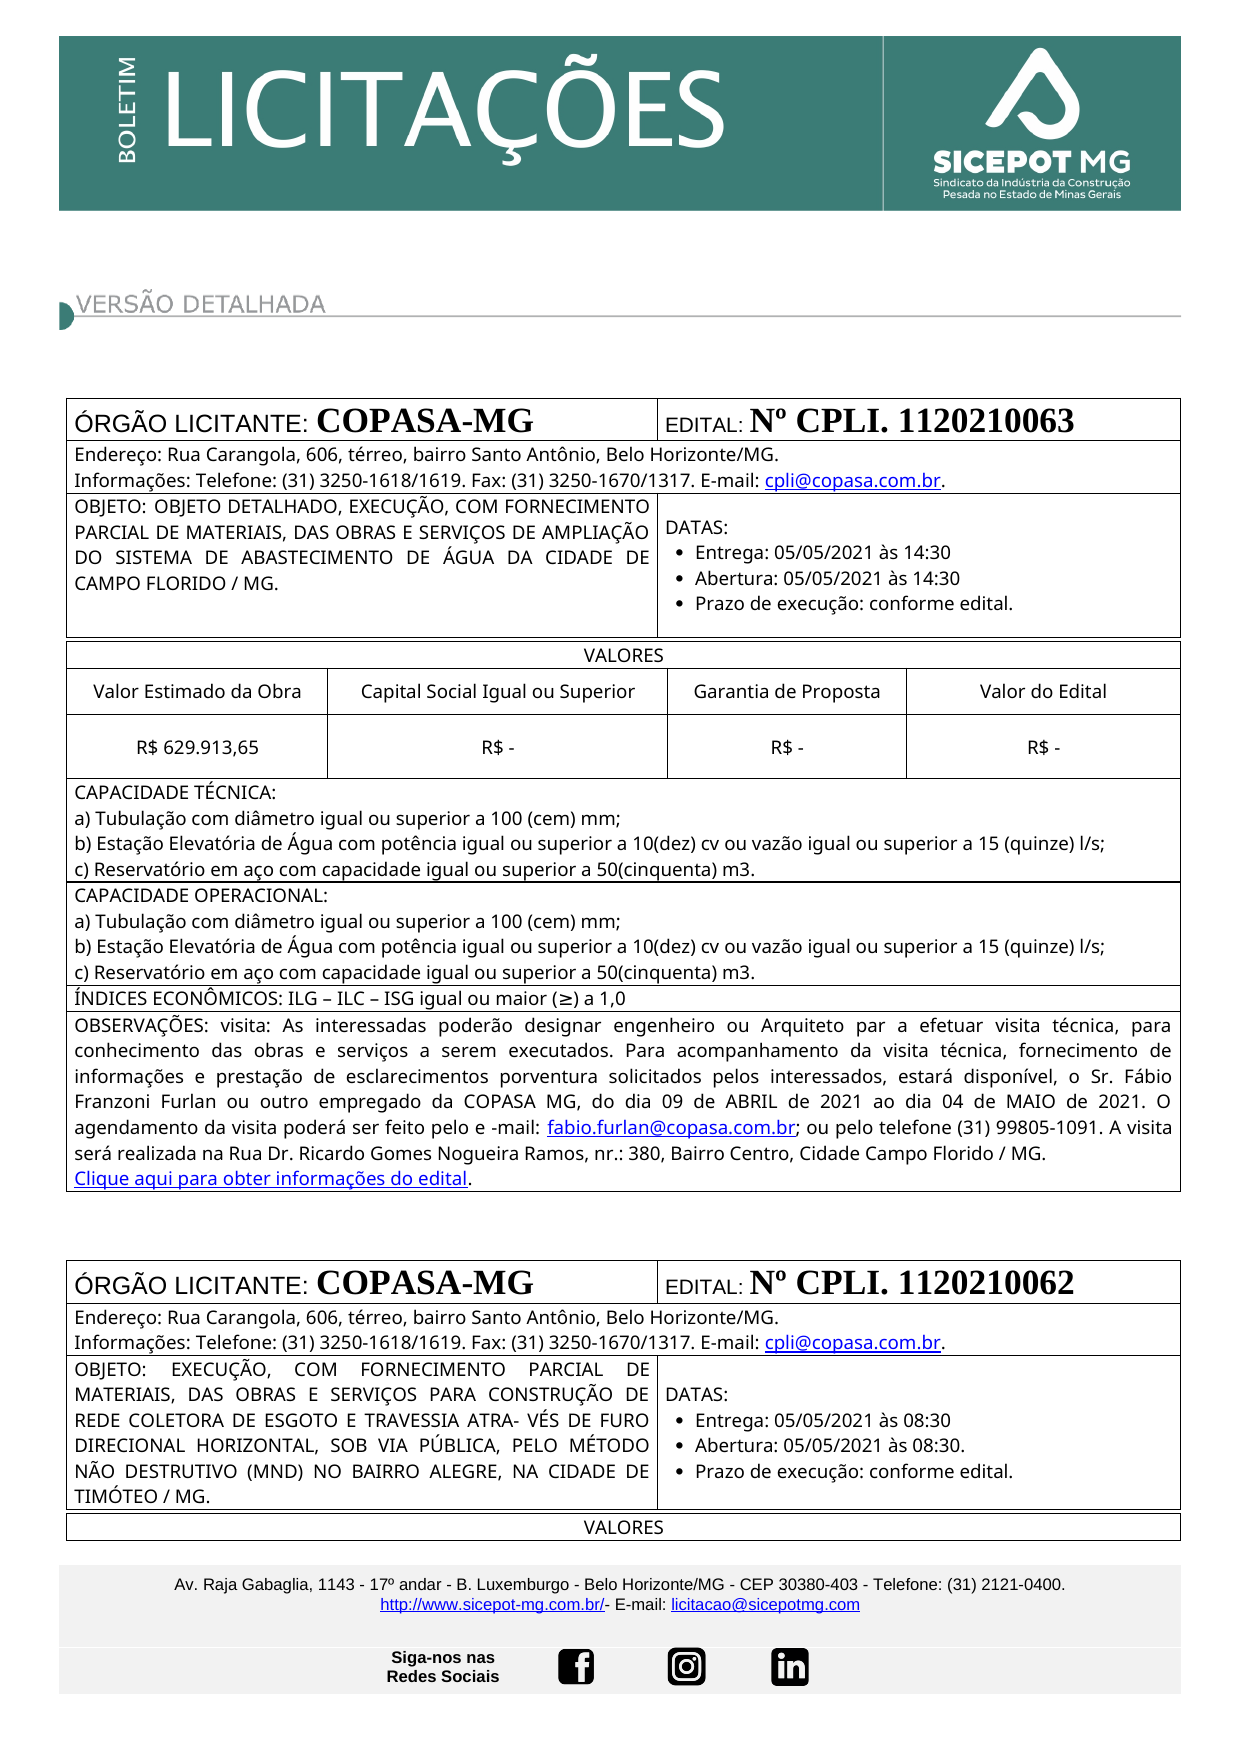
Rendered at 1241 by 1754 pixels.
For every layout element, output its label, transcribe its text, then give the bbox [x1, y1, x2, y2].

picture [557, 1648, 594, 1685]
table_cell DATAS: Entrega: 05/05/2021 às 08:30 Abertura: 05/05/2021 às 08:30. Prazo de execução: conforme edital. [658, 1356, 1180, 1509]
table_cell Endereço: Rua Carangola, 606, térreo, bairro Santo Antônio, Belo Horizonte/MG. Informações: Telefone: (31) 3250-1618/1619. Fax: (31) 3250-1670/1317. E-mail: cpli@copasa.com.br. [67, 441, 1180, 492]
table_cell Garantia de Proposta [668, 669, 906, 714]
table_cell R$ - [668, 715, 906, 778]
table_cell CAPACIDADE TÉCNICA: a) Tubulação com diâmetro igual ou superior a 100 (cem) mm; b) Estação Elevatória de Água com potência igual ou superior a 10(dez) cv ou vazão igual ou superior a 15 (quinze) l/s; c) Reservatório em aço com capacidade igual ou superior a 50(cinquenta) m3. [67, 779, 1180, 881]
table_cell R$ - [328, 715, 667, 778]
picture [667, 1647, 706, 1686]
picture [59, 289, 1182, 330]
table_header ÓRGÃO LICITANTE: COPASA-MG [67, 1261, 657, 1303]
table_cell ÍNDICES ECONÔMICOS: ILG – ILC – ISG igual ou maior (≥) a 1,0 [67, 986, 1180, 1011]
table_header EDITAL: Nº CPLI. 1120210062 [658, 1261, 1180, 1303]
table_cell OBSERVAÇÕES: visita: As interessadas poderão designar engenheiro ou Arquiteto par a efetuar visita técnica, para conhecimento das obras e serviços a serem executados. Para acompanhamento da visita técnica, fornecimento de informações e prestação de esclarecimentos porventura solicitados pelos interessados, estará disponível, o Sr. Fábio Franzoni Furlan ou outro empregado da COPASA MG, do dia 09 de ABRIL de 2021 ao dia 04 de MAIO de 2021. O agendamento da visita poderá ser feito pelo e -mail: fabio.furlan@copasa.com.br; ou pelo telefone (31) 99805-1091. A visita será realizada na Rua Dr. Ricardo Gomes Nogueira Ramos, nr.: 380, Bairro Centro, Cidade Campo Florido / MG. Clique aqui para obter informações do edital. [67, 1012, 1180, 1191]
picture [771, 1648, 809, 1686]
table_header ÓRGÃO LICITANTE: COPASA-MG [67, 399, 657, 440]
table_cell OBJETO: OBJETO DETALHADO, EXECUÇÃO, COM FORNECIMENTO PARCIAL DE MATERIAIS, DAS OBRAS E SERVIÇOS DE AMPLIAÇÃO DO SISTEMA DE ABASTECIMENTO DE ÁGUA DA CIDADE DE CAMPO FLORIDO / MG. [67, 494, 657, 637]
picture [59, 36, 1181, 211]
table_header VALORES [67, 642, 1180, 667]
table_cell Endereço: Rua Carangola, 606, térreo, bairro Santo Antônio, Belo Horizonte/MG. Informações: Telefone: (31) 3250-1618/1619. Fax: (31) 3250-1670/1317. E-mail: cpli@copasa.com.br. [67, 1304, 1180, 1355]
table_cell Capital Social Igual ou Superior [328, 669, 667, 714]
table_cell R$ - [907, 715, 1180, 778]
table_cell Valor Estimado da Obra [67, 669, 327, 714]
table_header EDITAL: Nº CPLI. 1120210063 [658, 399, 1180, 440]
table_cell DATAS: Entrega: 05/05/2021 às 14:30 Abertura: 05/05/2021 às 14:30 Prazo de execução: conforme edital. [658, 494, 1180, 637]
table_cell R$ 629.913,65 [67, 715, 327, 778]
table_cell CAPACIDADE OPERACIONAL: a) Tubulação com diâmetro igual ou superior a 100 (cem) mm; b) Estação Elevatória de Água com potência igual ou superior a 10(dez) cv ou vazão igual ou superior a 15 (quinze) l/s; c) Reservatório em aço com capacidade igual ou superior a 50(cinquenta) m3. [67, 883, 1180, 984]
table_header VALORES [67, 1514, 1180, 1539]
table_cell Valor do Edital [907, 669, 1180, 714]
table_cell OBJETO: EXECUÇÃO, COM FORNECIMENTO PARCIAL DE MATERIAIS, DAS OBRAS E SERVIÇOS PARA CONSTRUÇÃO DE REDE COLETORA DE ESGOTO E TRAVESSIA ATRA- VÉS DE FURO DIRECIONAL HORIZONTAL, SOB VIA PÚBLICA, PELO MÉTODO NÃO DESTRUTIVO (MND) NO BAIRRO ALEGRE, NA CIDADE DE TIMÓTEO / MG. [67, 1356, 657, 1509]
